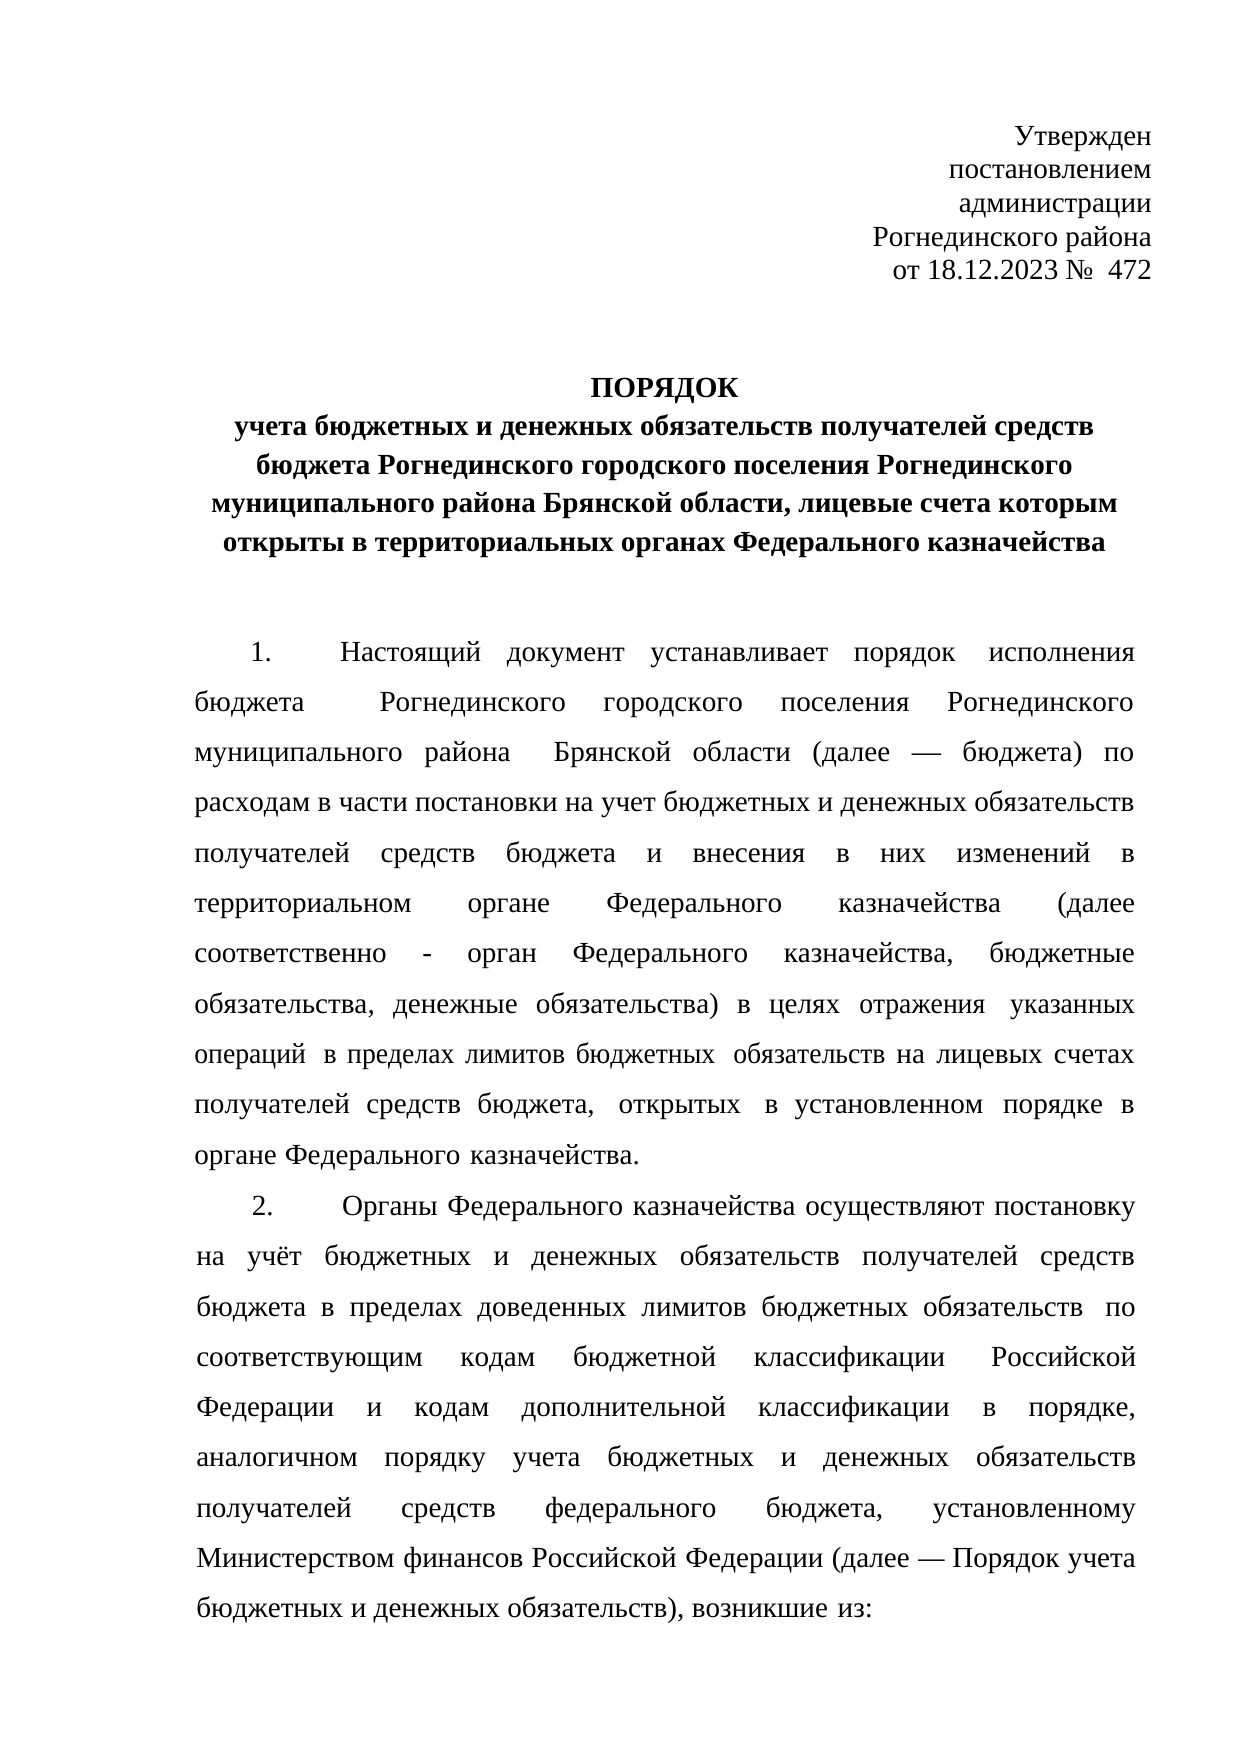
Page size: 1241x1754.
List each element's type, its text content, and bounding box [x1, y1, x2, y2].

text постановлением [177, 152, 1152, 185]
text учета бюджетных и денежных обязательств получателей средств [177, 408, 1152, 442]
text бюджета Рогнединского городского поселения Рогнединского муниципального района Брянской области, лицевые счета которым открыты в территориальных органах Федерального казначейства [177, 447, 1152, 557]
list Настоящий документ устанавливает порядок исполнения бюджета Рогнединского городского поселения Рогнединского муниципального района Брянской области (далее — бюджета) по расходам в части постановки на учет бюджетных и денежных обязательств получателей средств бюджета и внесения в них изменений в территориальном органе Федерального казначейства (далее соответственно - орган Федерального казначейства, бюджетные обязательства, денежные обязательства) в целях отражения указанных операций в пределах лимитов бюджетных обязательств на лицевых счетах получателей средств бюджета, открытых в установленном порядке в органе Федерального казначейства. [194, 634, 1135, 1170]
text от 18.12.2023 № 472 [177, 252, 1152, 286]
text Утвержден [177, 118, 1152, 152]
list Органы Федерального казначейства осуществляют постановку на учёт бюджетных и денежных обязательств получателей средств бюджета в пределах доведенных лимитов бюджетных обязательств по соответствующим кодам бюджетной классификации Российской Федерации и кодам дополнительной классификации в порядке, аналогичном порядку учета бюджетных и денежных обязательств получателей средств федерального бюджета, установленному Министерством финансов Российской Федерации (далее — Порядок учета бюджетных и денежных обязательств), возникшие из: [196, 1188, 1136, 1624]
text администрации Рогнединского района [177, 185, 1152, 252]
text ПОРЯДОК [177, 370, 1152, 403]
